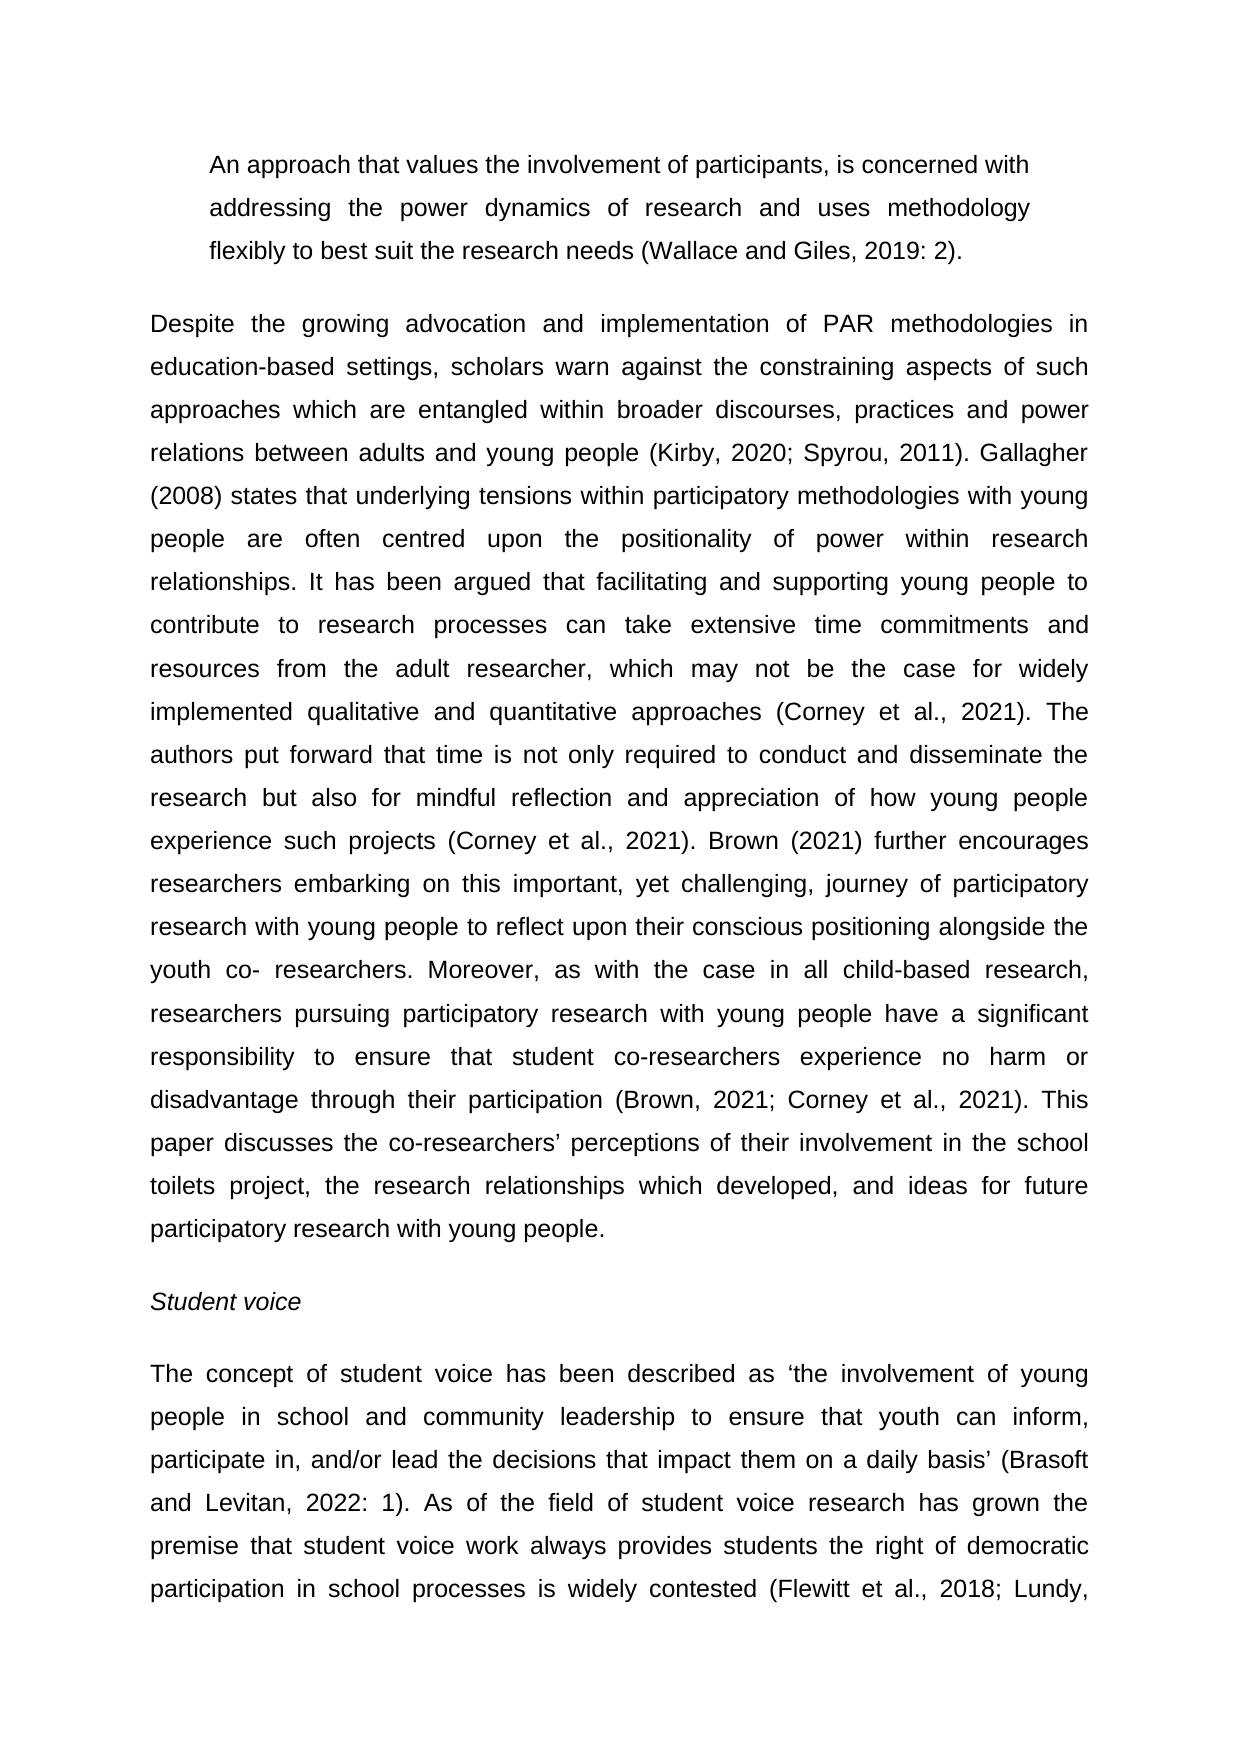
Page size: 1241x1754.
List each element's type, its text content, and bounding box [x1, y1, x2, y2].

text Despite the growing advocation and implementation of PAR methodologies in education-based settings, scholars warn against the constraining aspects of such approaches which are entangled within broader discourses, practices and power relations between adults and young people (Kirby, 2020; Spyrou, 2011). Gallagher (2008) states that underlying tensions within participatory methodologies with young people are often centred upon the positionality of power within research relationships. It has been argued that facilitating and supporting young people to contribute to research processes can take extensive time commitments and resources from the adult researcher, which may not be the case for widely implemented qualitative and quantitative approaches (Corney et al., 2021). The authors put forward that time is not only required to conduct and disseminate the research but also for mindful reflection and appreciation of how young people experience such projects (Corney et al., 2021). Brown (2021) further encourages researchers embarking on this important, yet challenging, journey of participatory research with young people to reflect upon their conscious positioning alongside the youth co- researchers. Moreover, as with the case in all child-based research, researchers pursuing participatory research with young people have a significant responsibility to ensure that student co-researchers experience no harm or disadvantage through their participation (Brown, 2021; Corney et al., 2021). This paper discusses the co-researchers’ perceptions of their involvement in the school toilets project, the research relationships which developed, and ideas for future participatory research with young people. [150, 308, 1090, 1243]
text Student voice [150, 1286, 1090, 1315]
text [150, 1359, 1090, 1603]
text An approach that values the involvement of participants, is concerned with addressing the power dynamics of research and uses methodology flexibly to best suit the research needs (Wallace and Giles, 2019: 2). [209, 150, 1031, 265]
